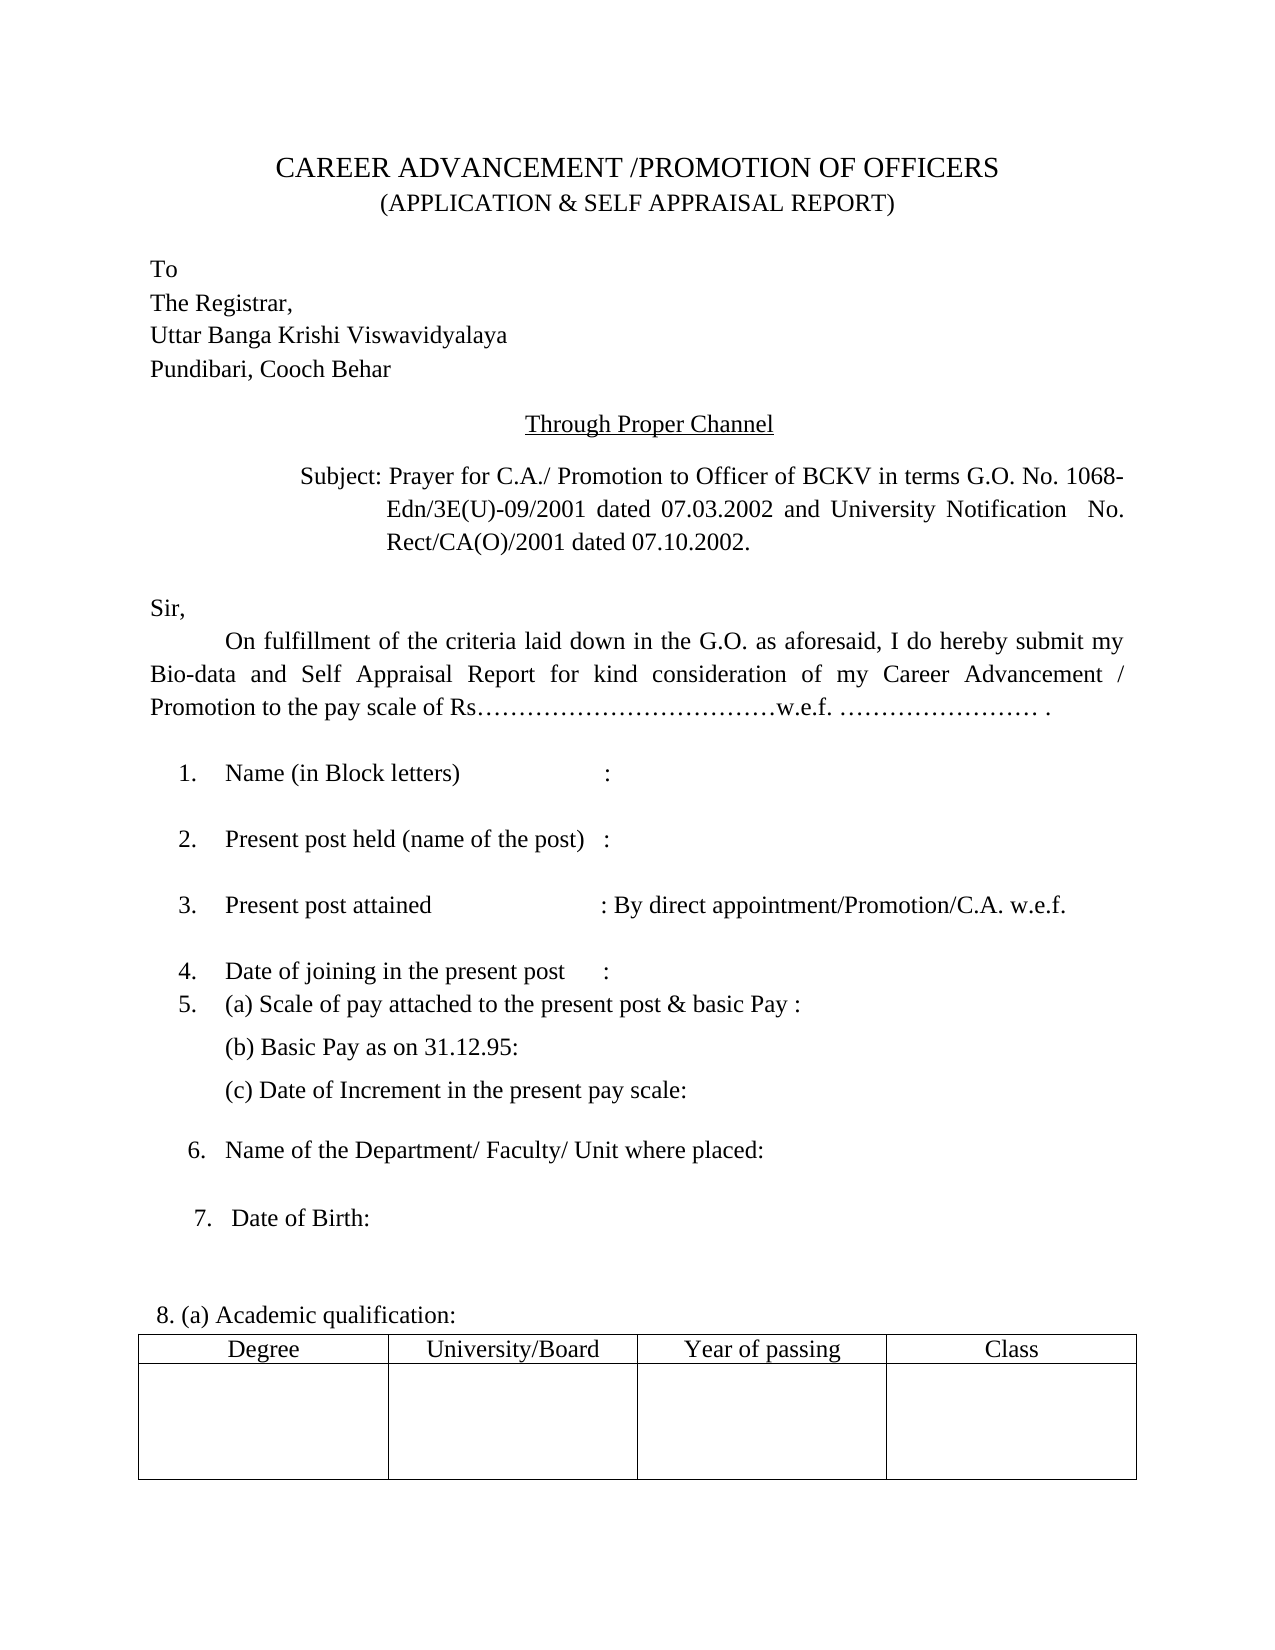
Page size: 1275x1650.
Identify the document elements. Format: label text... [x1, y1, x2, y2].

table_cell [638, 1364, 886, 1479]
text 8. (a) Academic qualification: [150, 1300, 1125, 1329]
text Uttar Banga Krishi Viswavidyalaya [150, 321, 1125, 349]
table_header Year of passing [638, 1335, 886, 1363]
list Present post held (name of the post) : [187, 824, 1125, 853]
list Date of joining in the present post : [187, 956, 1125, 985]
text Pundibari, Cooch Behar [150, 354, 1125, 382]
table_header Class [887, 1335, 1136, 1363]
text The Registrar, [150, 288, 1125, 316]
text Sir, [150, 593, 1125, 622]
text Subject: Prayer for C.A./ Promotion to Officer of BCKV in terms G.O. No. 1068-Edn/3E(U)-09/2001 dated 07.03.2002 and University Notification No. Rect/CA(O)/2001 dated 07.10.2002. [300, 461, 1125, 556]
text 6. Name of the Department/ Faculty/ Unit where placed: [150, 1135, 1125, 1164]
text CAREER ADVANCEMENT /PROMOTION OF OFFICERS [150, 150, 1125, 183]
list Name (in Block letters) : [187, 758, 1125, 787]
table_header University/Board [389, 1335, 637, 1363]
text (c) Date of Increment in the present pay scale: [150, 1076, 1125, 1104]
table_cell [389, 1364, 637, 1479]
table_cell [887, 1364, 1136, 1479]
text (b) Basic Pay as on 31.12.95: [150, 1032, 1125, 1061]
table_header Degree [139, 1335, 388, 1363]
text On fulfillment of the criteria laid down in the G.O. as aforesaid, I do hereby submit my Bio-data and Self Appraisal Report for kind consideration of my Career Advancement / Promotion to the pay scale of Rs………………………………w.e.f. …………………… . [150, 626, 1125, 721]
text Through Proper Channel [450, 409, 1125, 437]
text To [150, 254, 1125, 283]
list (a) Scale of pay attached to the present post & basic Pay : [187, 989, 1125, 1018]
table_cell [139, 1364, 388, 1479]
text (APPLICATION & SELF APPRAISAL REPORT) [150, 188, 1125, 217]
text 7. Date of Birth: [150, 1203, 1125, 1232]
list Present post attained : By direct appointment/Promotion/C.A. w.e.f. [187, 890, 1125, 919]
